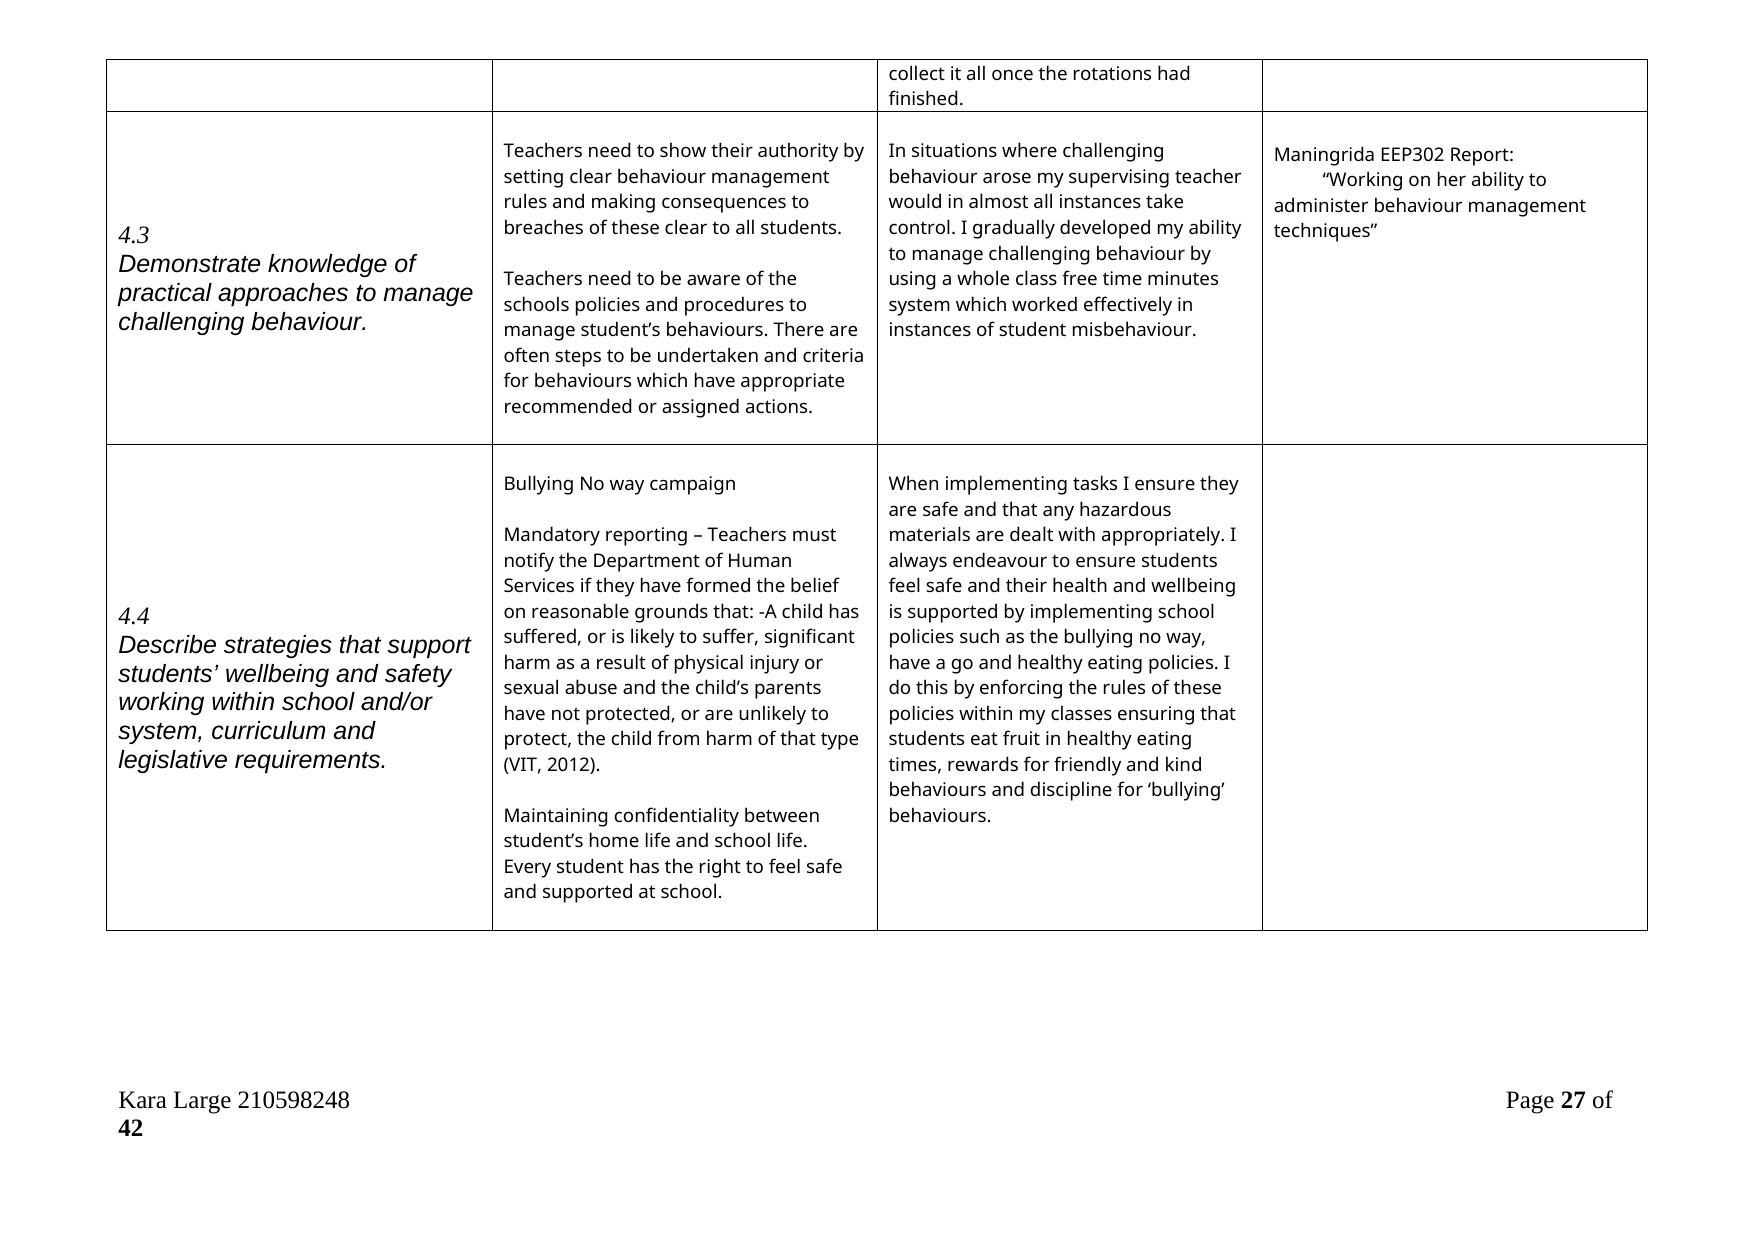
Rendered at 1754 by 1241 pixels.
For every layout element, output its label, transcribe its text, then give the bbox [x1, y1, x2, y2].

table_cell Teachers need to show their authority by setting clear behaviour management rules and making consequences to breaches of these clear to all students. Teachers need to be aware of the schools policies and procedures to manage student’s behaviours. There are often steps to be undertaken and criteria for behaviours which have appropriate recommended or assigned actions. [493, 112, 877, 444]
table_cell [1263, 60, 1647, 111]
table_cell When implementing tasks I ensure they are safe and that any hazardous materials are dealt with appropriately. I always endeavour to ensure students feel safe and their health and wellbeing is supported by implementing school policies such as the bullying no way, have a go and healthy eating policies. I do this by enforcing the rules of these policies within my classes ensuring that students eat fruit in healthy eating times, rewards for friendly and kind behaviours and discipline for ‘bullying’ behaviours. [878, 445, 1262, 930]
table_cell [1263, 445, 1647, 930]
table_cell 4.3 Demonstrate knowledge of practical approaches to manage challenging behaviour. [107, 112, 492, 444]
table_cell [107, 60, 492, 111]
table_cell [493, 60, 877, 111]
table_cell Bullying No way campaign Mandatory reporting – Teachers must notify the Department of Human Services if they have formed the belief on reasonable grounds that: -A child has suffered, or is likely to suffer, significant harm as a result of physical injury or sexual abuse and the child’s parents have not protected, or are unlikely to protect, the child from harm of that type (VIT, 2012). Maintaining confidentiality between student’s home life and school life. Every student has the right to feel safe and supported at school. [493, 445, 877, 930]
table_cell In situations where challenging behaviour arose my supervising teacher would in almost all instances take control. I gradually developed my ability to manage challenging behaviour by using a whole class free time minutes system which worked effectively in instances of student misbehaviour. [878, 112, 1262, 444]
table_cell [878, 60, 1262, 111]
table_cell Maningrida EEP302 Report: “Working on her ability to administer behaviour management techniques” [1263, 112, 1647, 444]
table_cell 4.4 Describe strategies that support students’ wellbeing and safety working within school and/or system, curriculum and legislative requirements. [107, 445, 492, 930]
